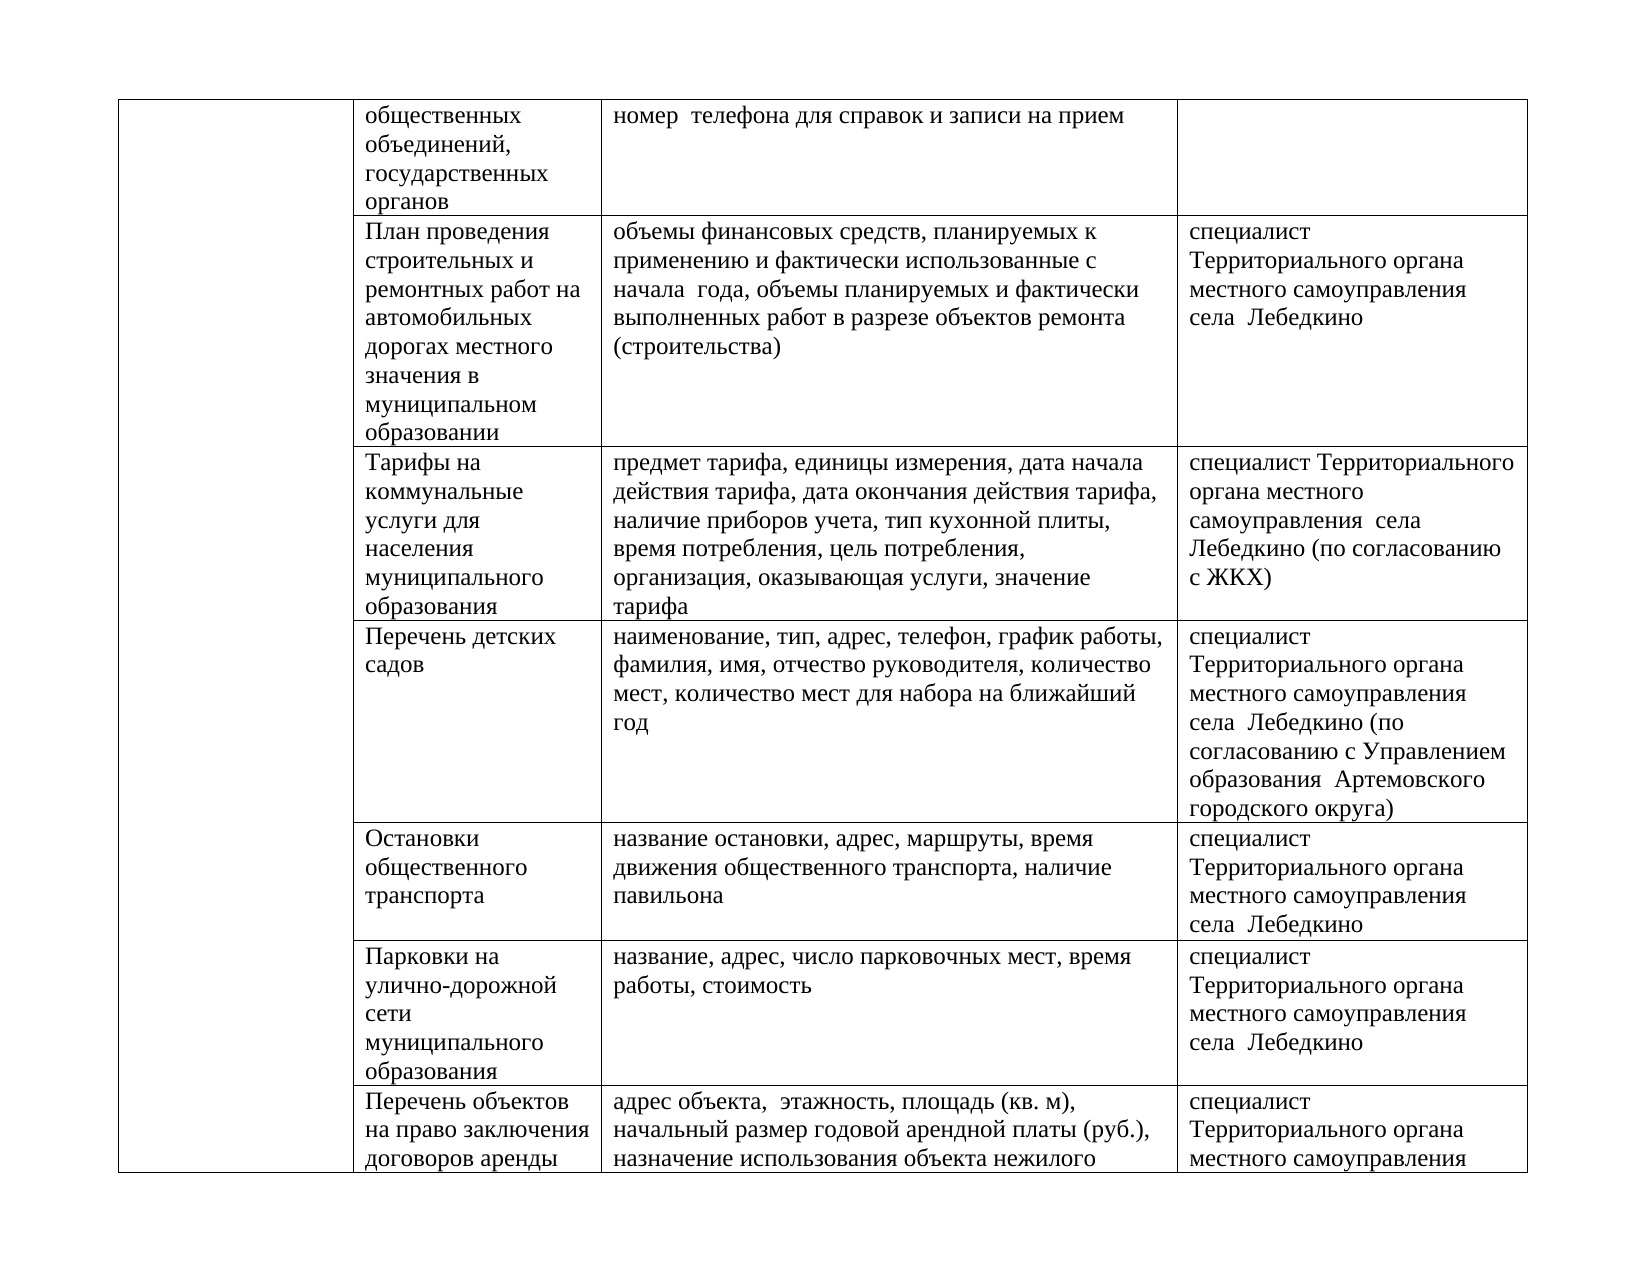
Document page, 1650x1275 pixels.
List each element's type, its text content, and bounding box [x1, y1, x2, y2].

table_cell Перечень детских садов [354, 621, 601, 822]
table_cell специалист Территориального органа местного самоуправления села Лебедкино [1178, 823, 1527, 940]
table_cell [1178, 1086, 1527, 1172]
table_cell План проведения строительных и ремонтных работ на автомобильных дорогах местного значения в муниципальном образовании [354, 216, 601, 446]
table_cell специалист Территориального органа местного самоуправления села Лебедкино (по согласованию с ЖКХ) [1178, 447, 1527, 620]
table_cell специалист Территориального органа местного самоуправления села Лебедкино (по согласованию с Управлением образования Артемовского городского округа) [1178, 621, 1527, 822]
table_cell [602, 100, 1177, 215]
table_cell Остановки общественного транспорта [354, 823, 601, 940]
table_cell Парковки на улично-дорожной сети муниципального образования [354, 941, 601, 1085]
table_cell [602, 1086, 1177, 1172]
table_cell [354, 100, 601, 215]
table_cell наименование, тип, адрес, телефон, график работы, фамилия, имя, отчество руководителя, количество мест, количество мест для набора на ближайший год [602, 621, 1177, 822]
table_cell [354, 1086, 601, 1172]
table_cell специалист Территориального органа местного самоуправления села Лебедкино [1178, 216, 1527, 446]
table_cell предмет тарифа, единицы измерения, дата начала действия тарифа, дата окончания действия тарифа, наличие приборов учета, тип кухонной плиты, время потребления, цель потребления, организация, оказывающая услуги, значение тарифа [602, 447, 1177, 620]
table_cell название, адрес, число парковочных мест, время работы, стоимость [602, 941, 1177, 1085]
table_cell название остановки, адрес, маршруты, время движения общественного транспорта, наличие павильона [602, 823, 1177, 940]
table_cell специалист Территориального органа местного самоуправления села Лебедкино [1178, 941, 1527, 1085]
table_cell объемы финансовых средств, планируемых к применению и фактически использованные с начала года, объемы планируемых и фактически выполненных работ в разрезе объектов ремонта (строительства) [602, 216, 1177, 446]
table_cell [1178, 100, 1527, 215]
table_cell Тарифы на коммунальные услуги для населения муниципального образования [354, 447, 601, 620]
